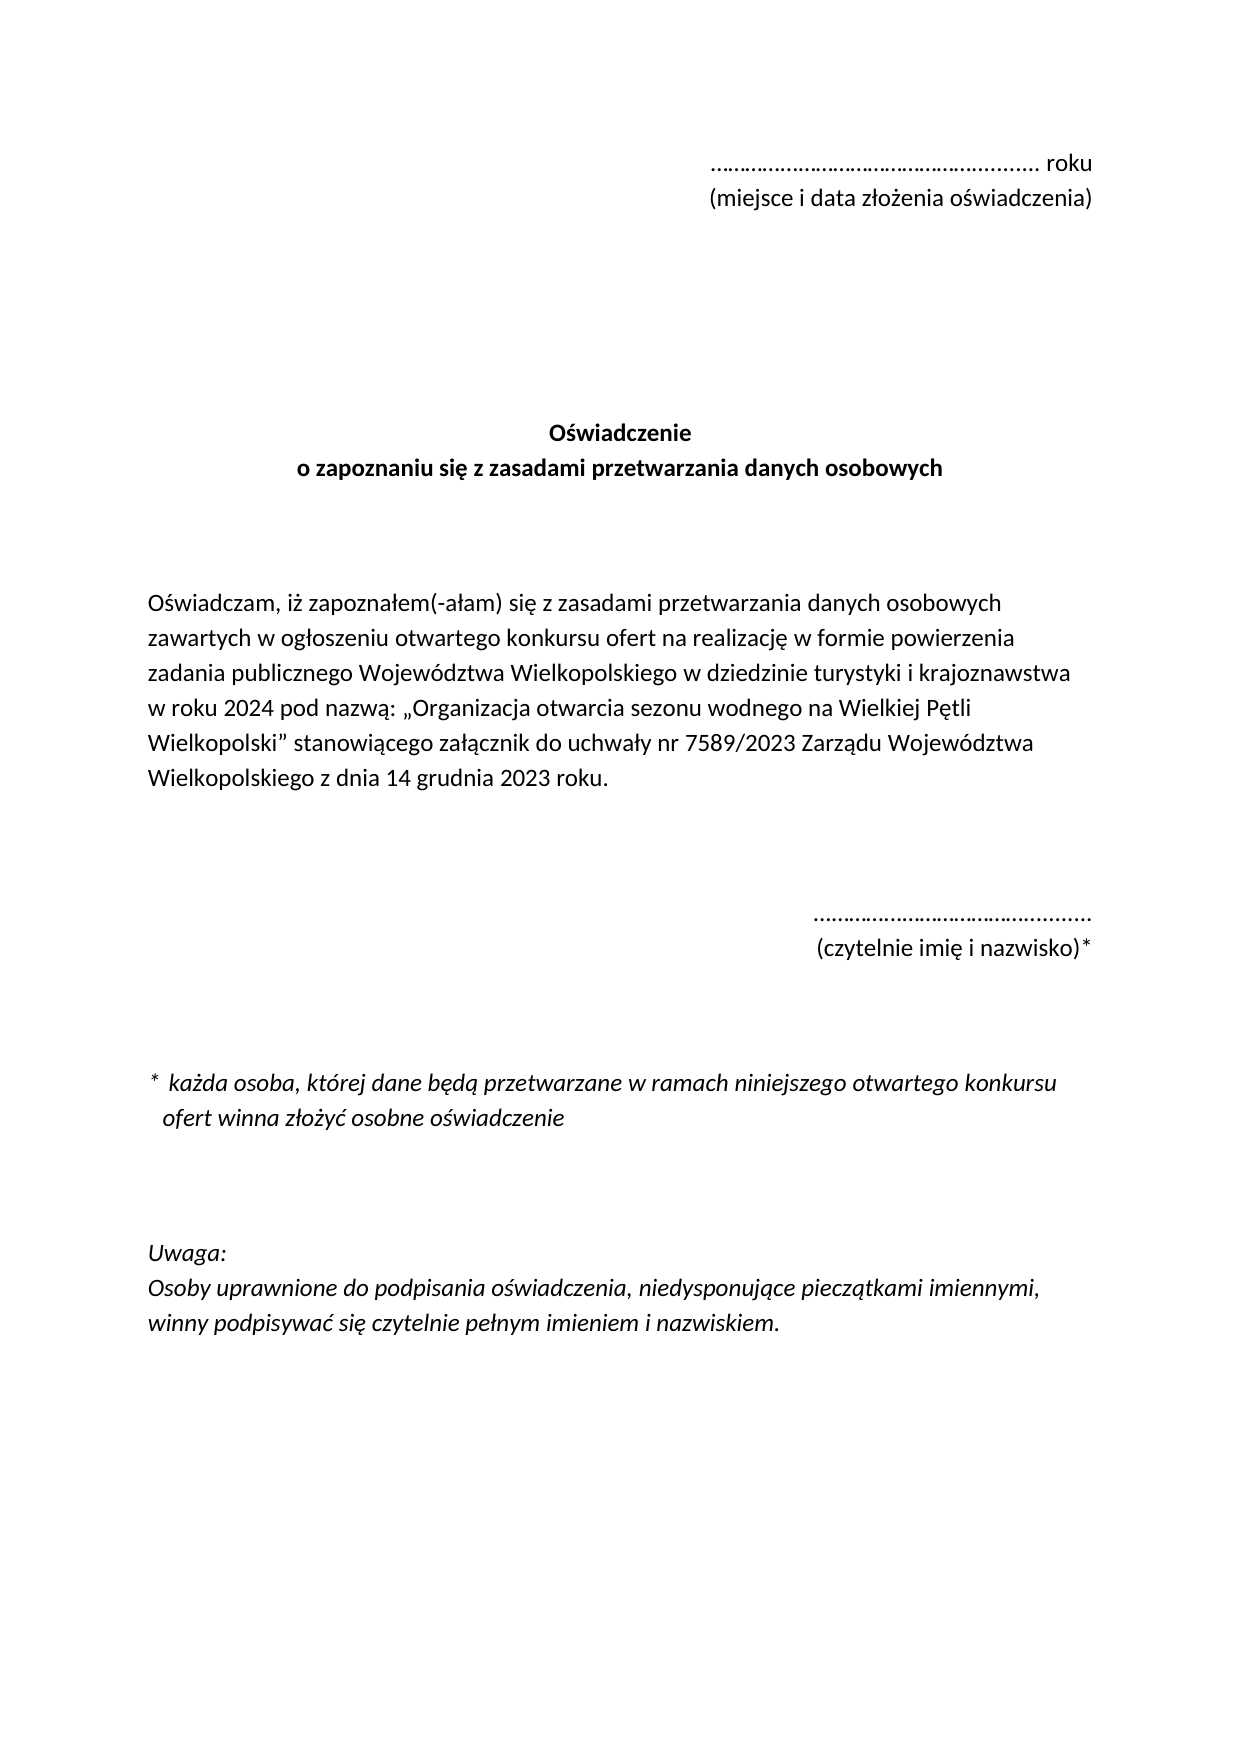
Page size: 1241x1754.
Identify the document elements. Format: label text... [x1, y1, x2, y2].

text ...………...…………………........... [148, 898, 1093, 928]
text * każda osoba, której dane będą przetwarzane w ramach niniejszego otwartego konkursu ofert winna złożyć osobne oświadczenie [148, 1068, 1093, 1133]
text Oświadczam, iż zapoznałem(-ałam) się z zasadami przetwarzania danych osobowych zawartych w ogłoszeniu otwartego konkursu ofert na realizację w formie powierzenia zadania publicznego Województwa Wielkopolskiego w dziedzinie turystyki i krajoznawstwa w roku 2024 pod nazwą: „Organizacja otwarcia sezonu wodnego na Wielkiej Pętli Wielkopolski” stanowiącego załącznik do uchwały nr 7589/2023 Zarządu Województwa Wielkopolskiego z dnia 14 grudnia 2023 roku. [148, 588, 1093, 793]
text Uwaga: [148, 1238, 1093, 1268]
text (miejsce i data złożenia oświadczenia) [148, 183, 1093, 213]
text o zapoznaniu się z zasadami przetwarzania danych osobowych [148, 453, 1093, 483]
text Osoby uprawnione do podpisania oświadczenia, niedysponujące pieczątkami imiennymi, winny podpisywać się czytelnie pełnym imieniem i nazwiskiem. [148, 1273, 1093, 1338]
text (czytelnie imię i nazwisko)* [148, 933, 1093, 963]
text …………...…………………………........... roku [148, 148, 1093, 178]
text Oświadczenie [148, 418, 1093, 448]
